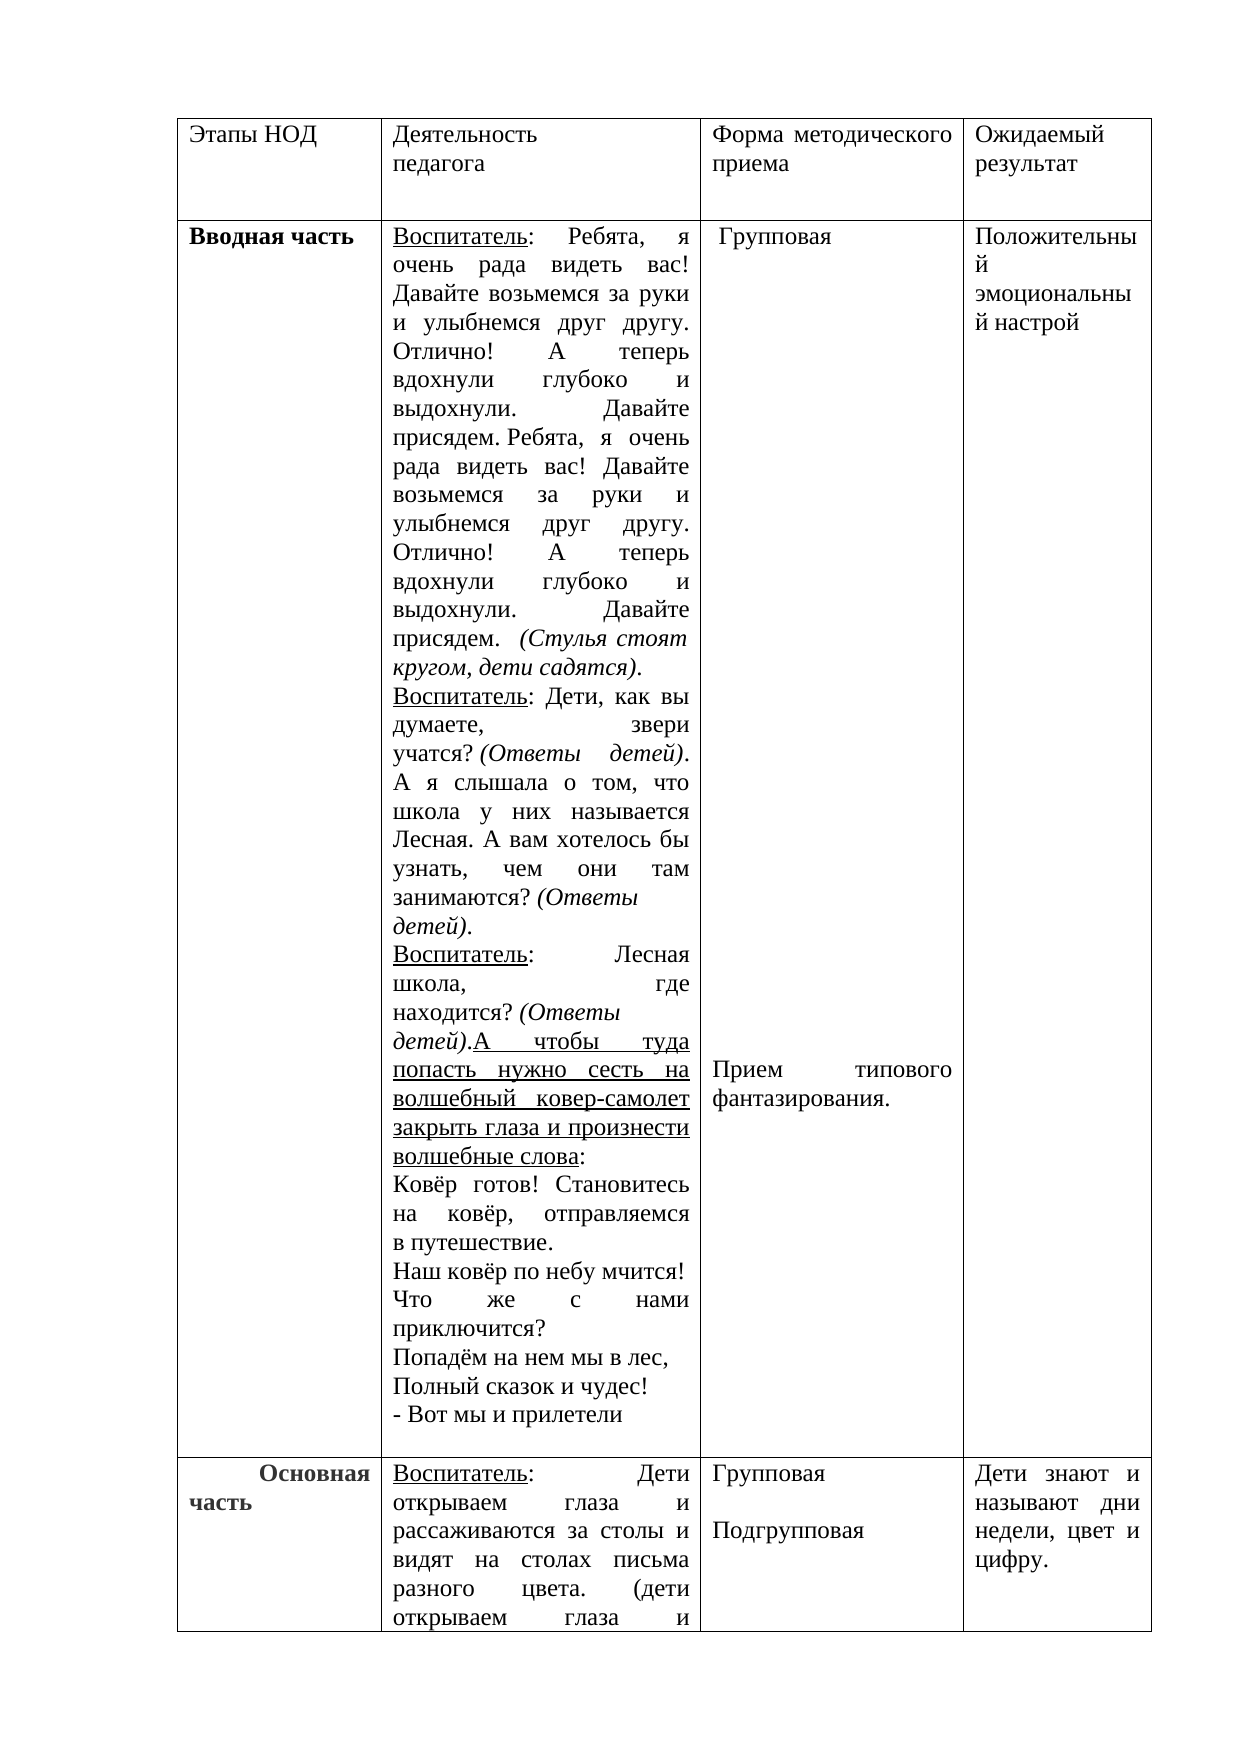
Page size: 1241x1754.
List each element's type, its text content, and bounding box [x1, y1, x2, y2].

table_header Форма методического приема [701, 119, 963, 220]
table_cell Вводная часть [178, 221, 381, 1457]
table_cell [701, 1458, 963, 1631]
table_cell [964, 1458, 1151, 1631]
table_header Ожидаемый результат [964, 119, 1151, 220]
table_cell Основная часть [178, 1458, 381, 1631]
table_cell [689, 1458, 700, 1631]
table_header Деятельность педагога [382, 119, 700, 220]
table_cell Положительный эмоциональный настрой [964, 221, 1151, 1457]
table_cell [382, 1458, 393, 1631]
table_cell Групповая Прием типового фантазирования. [701, 221, 963, 1457]
table_cell Воспитатель: Ребята, я очень рада видеть вас! Давайте возьмемся за руки и улыбнемся друг другу. Отлично! А теперь вдохнули глубоко и выдохнули. Давайте присядем. Ребята, я очень рада видеть вас! Давайте возьмемся за руки и улыбнемся друг другу. Отлично! А теперь вдохнули глубоко и выдохнули. Давайте присядем. (Стулья стоят кругом, дети садятся). Воспитатель: Дети, как вы думаете, звери учатся? (Ответы детей). А я слышала о том, что школа у них называется Лесная. А вам хотелось бы узнать, чем они там занимаются? (Ответы детей). Воспитатель: Лесная школа, где находится? (Ответы детей).А чтобы туда попасть нужно сесть на волшебный ковер-самолет закрыть глаза и произнести волшебные слова: Ковёр готов! Становитесь на ковёр, отправляемся в путешествие. Наш ковёр по небу мчится! Что же с нами приключится? Попадём на нем мы в лес, Полный сказок и чудес! - Вот мы и прилетели [382, 221, 700, 1457]
table_header Этапы НОД [178, 119, 381, 220]
